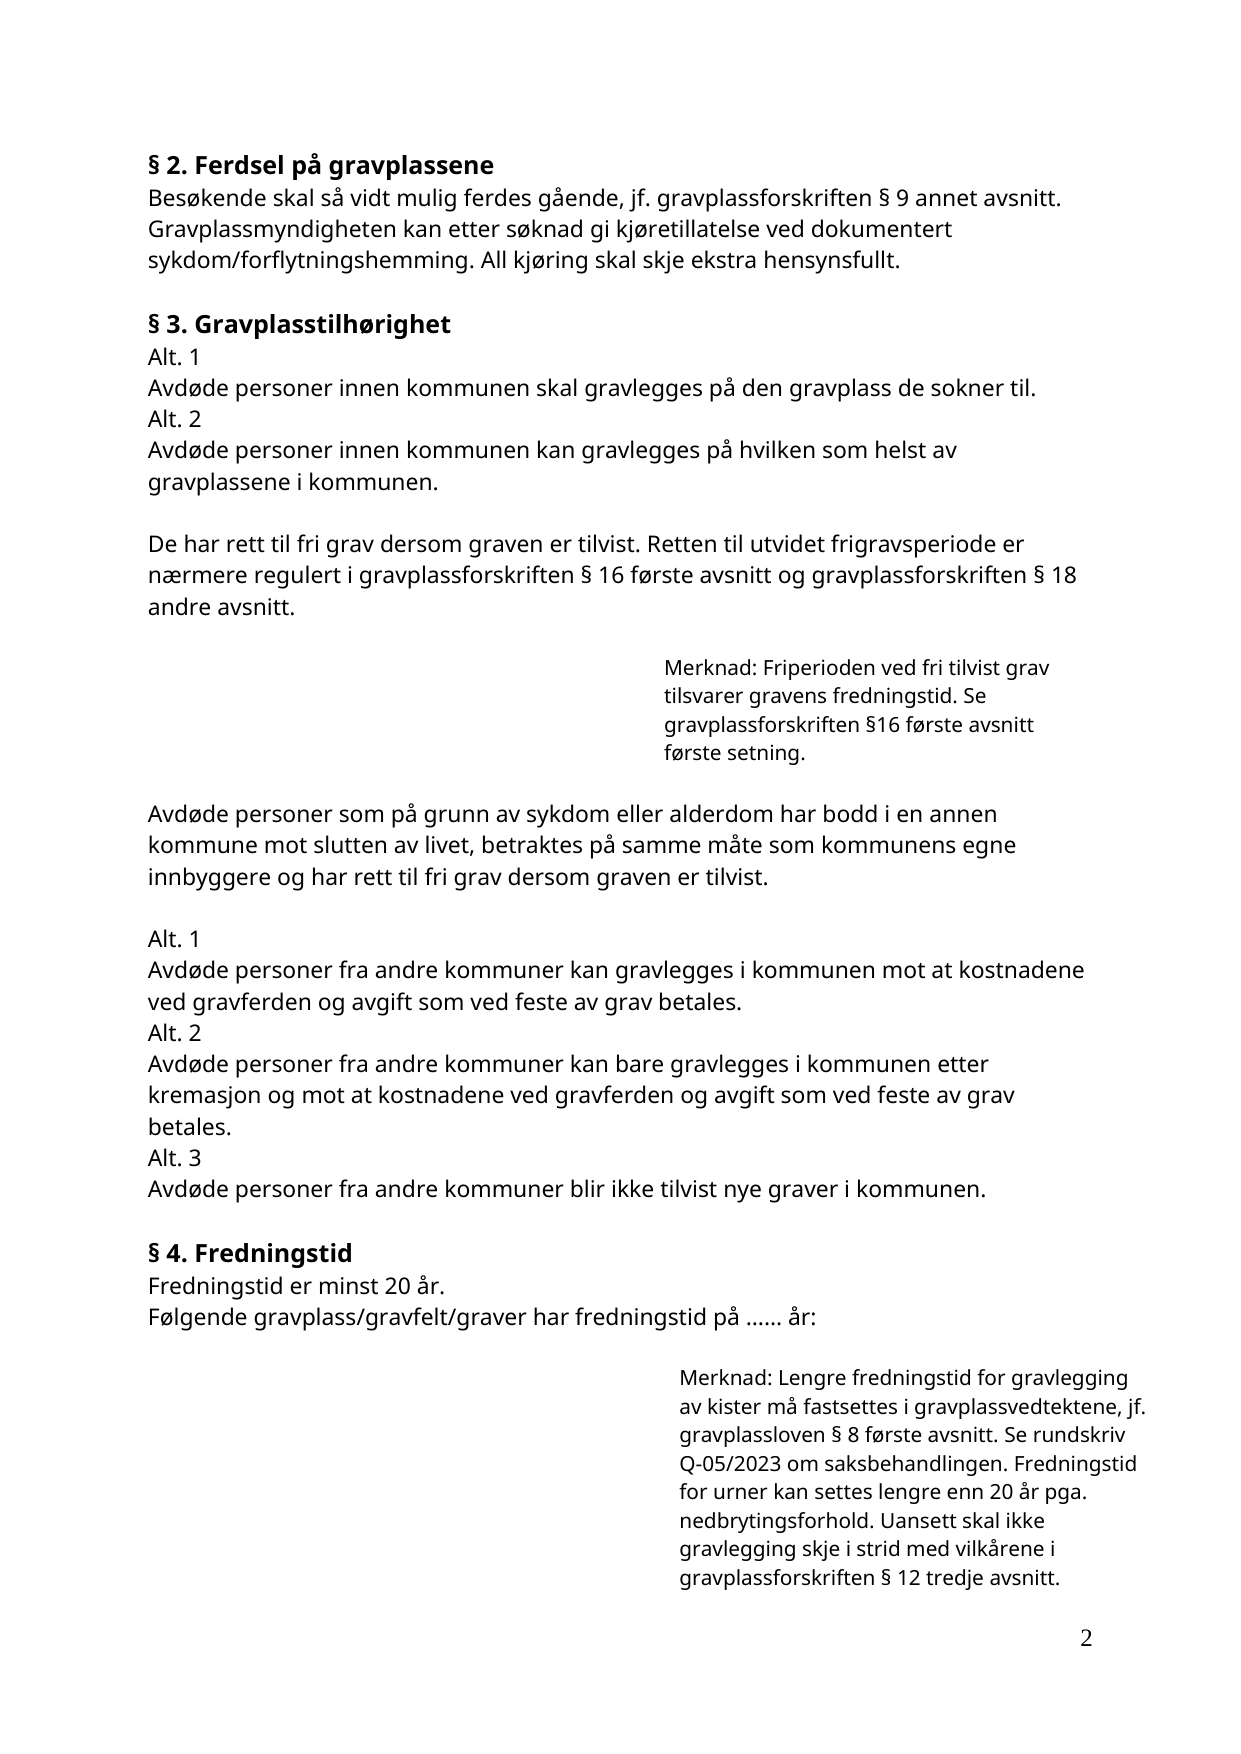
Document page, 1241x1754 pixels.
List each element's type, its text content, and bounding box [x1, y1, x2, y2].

text Følgende gravplass/gravfelt/graver har fredningstid på …… år: [148, 1301, 1093, 1332]
text Alt. 1 [148, 341, 1093, 372]
text Alt. 2 [148, 403, 1093, 434]
text Avdøde personer fra andre kommuner kan bare gravlegges i kommunen etter kremasjon og mot at kostnadene ved gravferden og avgift som ved feste av grav betales. [148, 1048, 1093, 1142]
text Alt. 2 [148, 1017, 1093, 1048]
text Merknad: Friperioden ved fri tilvist grav tilsvarer gravens fredningstid. Se gravplassforskriften §16 første avsnitt første setning. [664, 653, 1093, 767]
text Avdøde personer som på grunn av sykdom eller alderdom har bodd i en annen kommune mot slutten av livet, betraktes på samme måte som kommunens egne innbyggere og har rett til fri grav dersom graven er tilvist. [148, 798, 1093, 892]
text Besøkende skal så vidt mulig ferdes gående, jf. gravplassforskriften § 9 annet avsnitt. Gravplassmyndigheten kan etter søknad gi kjøretillatelse ved dokumentert sykdom/forflytningshemming. All kjøring skal skje ekstra hensynsfullt. [148, 182, 1093, 275]
text Avdøde personer innen kommunen skal gravlegges på den gravplass de sokner til. [148, 372, 1093, 403]
text Avdøde personer innen kommunen kan gravlegges på hvilken som helst av gravplassene i kommunen. [148, 434, 1093, 497]
text Alt. 3 [148, 1142, 1093, 1173]
text Avdøde personer fra andre kommuner blir ikke tilvist nye graver i kommunen. [148, 1173, 1093, 1204]
subtitle § 4. Fredningstid [148, 1236, 1093, 1270]
subtitle § 2. Ferdsel på gravplassene [148, 148, 1093, 182]
text Fredningstid er minst 20 år. [148, 1270, 1093, 1301]
text Alt. 1 [148, 923, 1093, 954]
subtitle § 3. Gravplasstilhørighet [148, 307, 1093, 341]
text Avdøde personer fra andre kommuner kan gravlegges i kommunen mot at kostnadene ved gravferden og avgift som ved feste av grav betales. [148, 954, 1093, 1017]
text Merknad: Lengre fredningstid for gravlegging av kister må fastsettes i gravplassvedtektene, jf. gravplassloven § 8 første avsnitt. Se rundskriv Q-05/2023 om saksbehandlingen. Fredningstid for urner kan settes lengre enn 20 år pga. nedbrytingsforhold. Uansett skal ikke gravlegging skje i strid med vilkårene i gravplassforskriften § 12 tredje avsnitt. [679, 1363, 1152, 1591]
text De har rett til fri grav dersom graven er tilvist. Retten til utvidet frigravsperiode er nærmere regulert i gravplassforskriften § 16 første avsnitt og gravplassforskriften § 18 andre avsnitt. [148, 528, 1093, 622]
